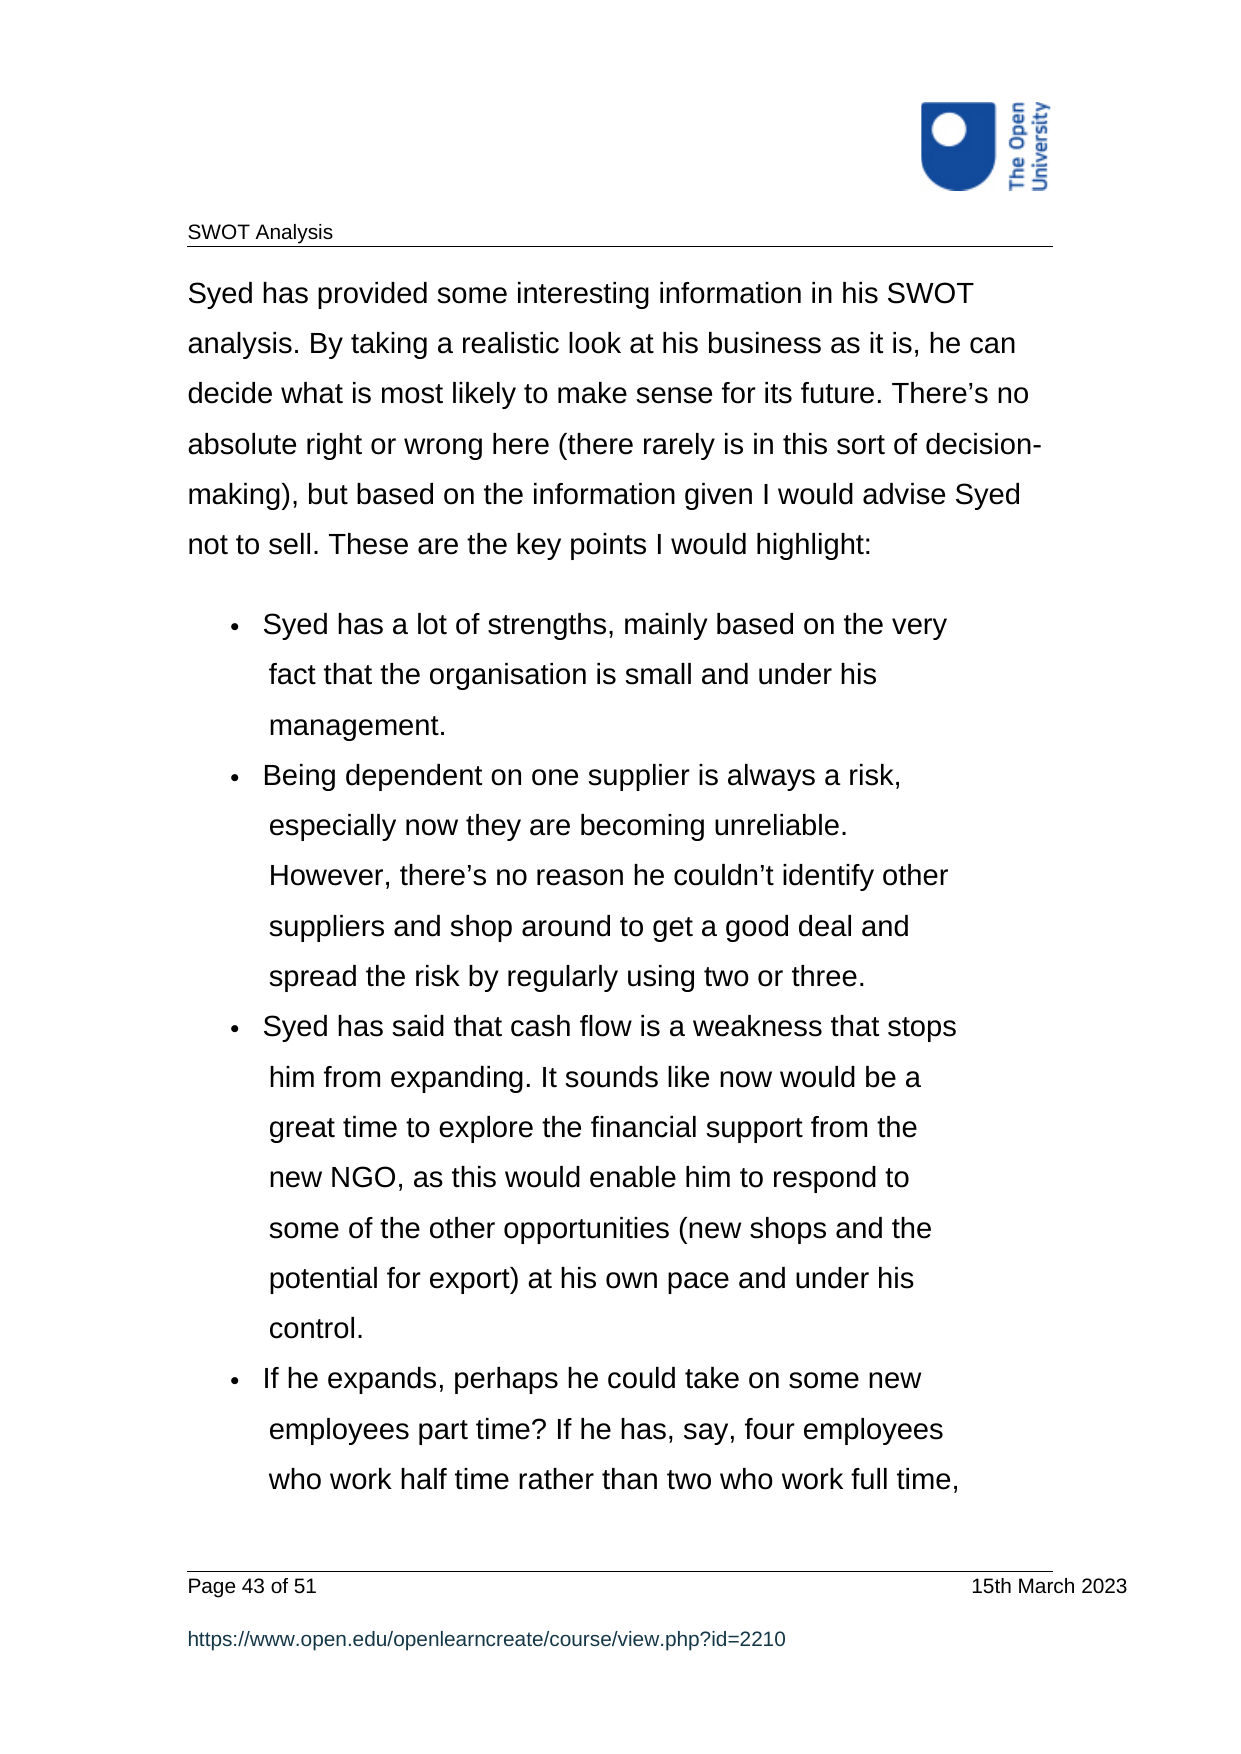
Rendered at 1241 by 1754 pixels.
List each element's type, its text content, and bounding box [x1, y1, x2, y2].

list Syed has a lot of strengths, mainly based on the very fact that the organisation is small and under his management. [231, 607, 972, 741]
list Syed has said that cash flow is a weakness that stops him from expanding. It sounds like now would be a great time to explore the financial support from the new NGO, as this would enable him to respond to some of the other opportunities (new shops and the potential for export) at his own pace and under his control. [231, 1009, 972, 1345]
text Syed has provided some interesting information in his SWOT analysis. By taking a realistic look at his business as it is, he can decide what is most likely to make sense for its future. There’s no absolute right or wrong here (there rarely is in this sort of decision-making), but based on the information given I would advise Syed not to sell. These are the key points I would highlight: [187, 276, 1053, 561]
picture [921, 102, 1052, 191]
list Being dependent on one supplier is always a risk, especially now they are becoming unreliable. However, there’s no reason he couldn’t identify other suppliers and shop around to get a good deal and spread the risk by regularly using two or three. [231, 758, 972, 993]
